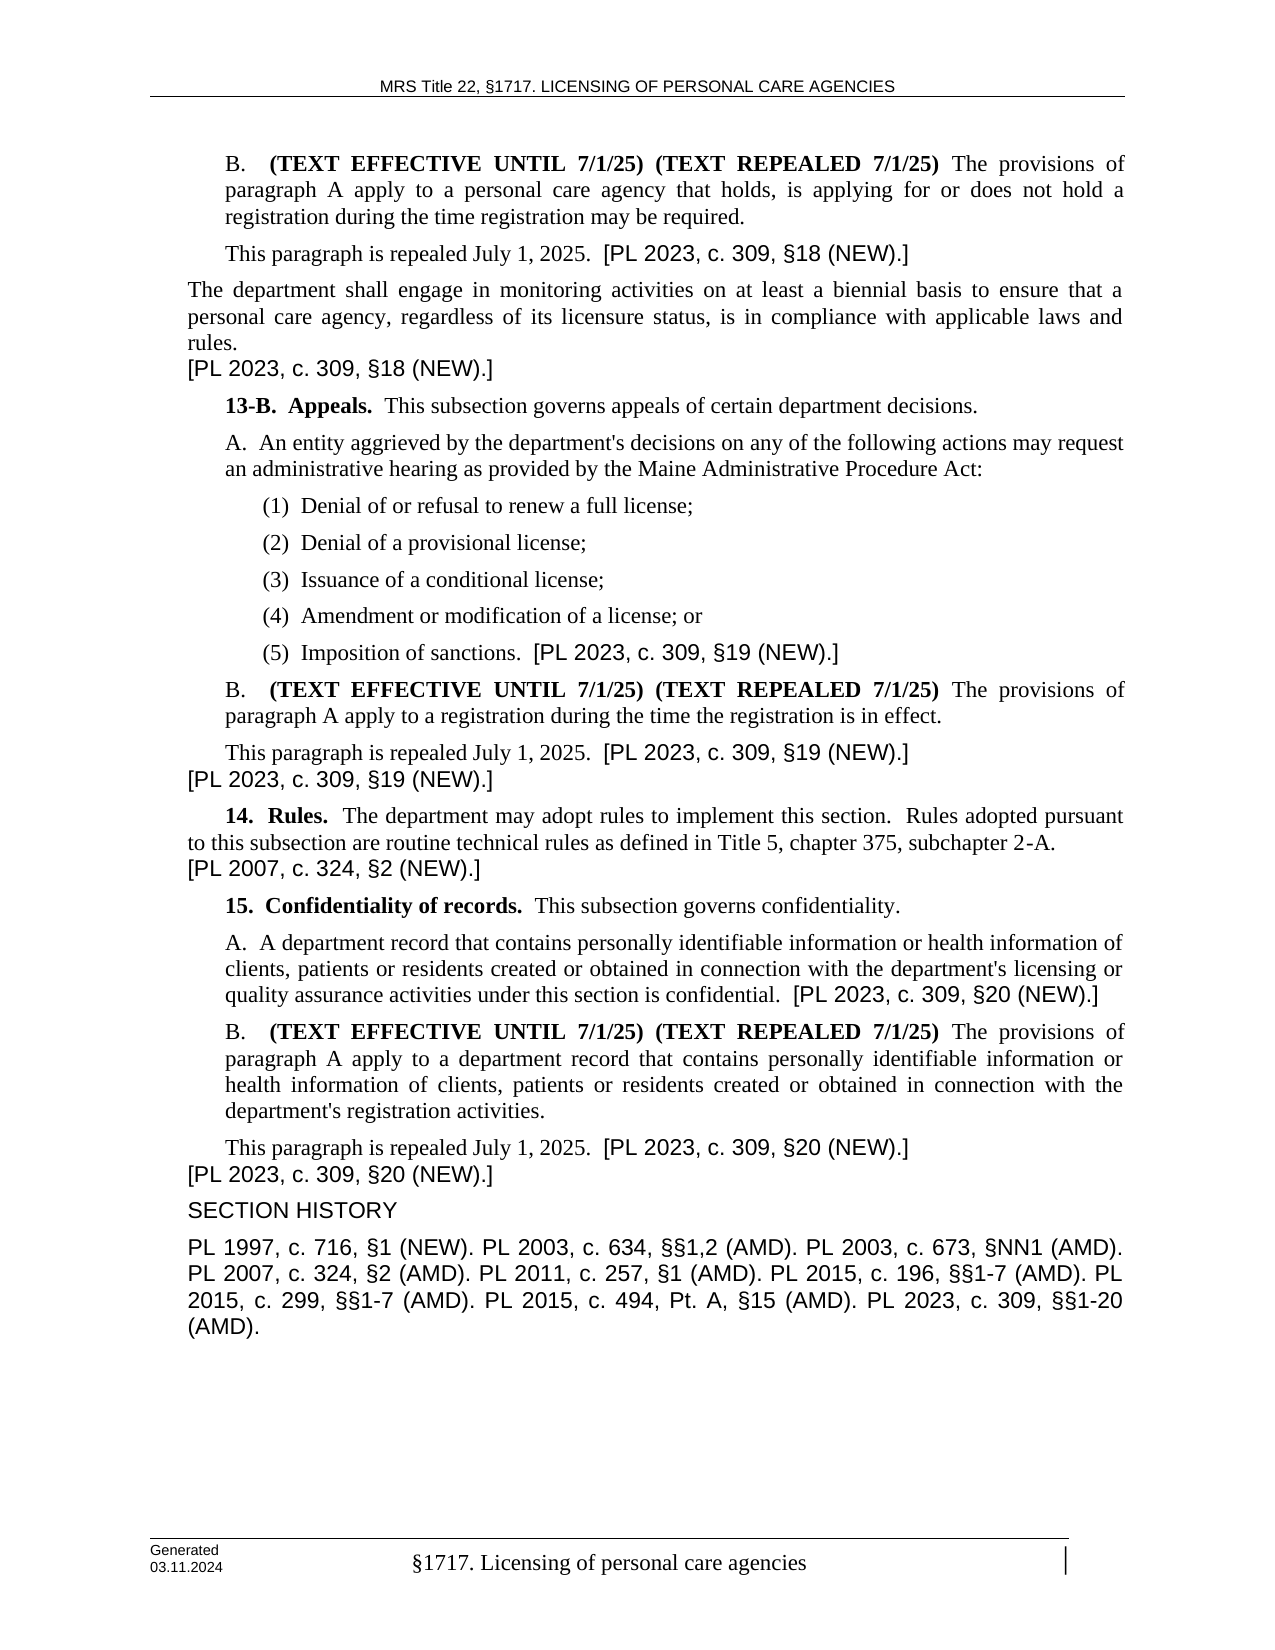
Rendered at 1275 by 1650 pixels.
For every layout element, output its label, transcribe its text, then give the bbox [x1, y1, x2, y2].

text (3) Issuance of a conditional license; [262, 566, 1125, 592]
text (1) Denial of or refusal to renew a full license; [262, 492, 1125, 518]
text B. (TEXT EFFECTIVE UNTIL 7/1/25) (TEXT REPEALED 7/1/25) The provisions of paragraph A apply to a registration during the time the registration is in effect. [225, 676, 1125, 729]
text This paragraph is repealed July 1, 2025. [PL 2023, c. 309, §19 (NEW).] [225, 739, 1125, 766]
text 15. Confidentiality of records. This subsection governs confidentiality. [187, 892, 1125, 918]
text [PL 2023, c. 309, §18 (NEW).] [187, 355, 1125, 382]
text (5) Imposition of sanctions. [PL 2023, c. 309, §19 (NEW).] [262, 639, 1125, 666]
text B. (TEXT EFFECTIVE UNTIL 7/1/25) (TEXT REPEALED 7/1/25) The provisions of paragraph A apply to a department record that contains personally identifiable information or health information of clients, patients or residents created or obtained in connection with the department's registration activities. [225, 1018, 1125, 1124]
text 13-B. Appeals. This subsection governs appeals of certain department decisions. [187, 392, 1125, 418]
text A. A department record that contains personally identifiable information or health information of clients, patients or residents created or obtained in connection with the department's licensing or quality assurance activities under this section is confidential. [PL 2023, c. 309, §20 (NEW).] [225, 929, 1125, 1008]
text This paragraph is repealed July 1, 2025. [PL 2023, c. 309, §18 (NEW).] [225, 239, 1125, 266]
text The department shall engage in monitoring activities on at least a biennial basis to ensure that a personal care agency, regardless of its licensure status, is in compliance with applicable laws and rules. [187, 276, 1125, 355]
text [PL 2023, c. 309, §19 (NEW).] [187, 766, 1125, 792]
text SECTION HISTORY [187, 1197, 1125, 1224]
text (4) Amendment or modification of a license; or [262, 602, 1125, 629]
text [PL 2007, c. 324, §2 (NEW).] [187, 855, 1125, 881]
text This paragraph is repealed July 1, 2025. [PL 2023, c. 309, §20 (NEW).] [225, 1134, 1125, 1161]
text [PL 2023, c. 309, §20 (NEW).] [187, 1161, 1125, 1187]
text 14. Rules. The department may adopt rules to implement this section. Rules adopted pursuant to this subsection are routine technical rules as defined in Title 5, chapter 375, subchapter 2‑A. [187, 802, 1125, 855]
text B. (TEXT EFFECTIVE UNTIL 7/1/25) (TEXT REPEALED 7/1/25) The provisions of paragraph A apply to a personal care agency that holds, is applying for or does not hold a registration during the time registration may be required. [225, 150, 1125, 229]
text A. An entity aggrieved by the department's decisions on any of the following actions may request an administrative hearing as provided by the Maine Administrative Procedure Act: [225, 429, 1125, 482]
text (2) Denial of a provisional license; [262, 529, 1125, 555]
text PL 1997, c. 716, §1 (NEW). PL 2003, c. 634, §§1,2 (AMD). PL 2003, c. 673, §NN1 (AMD). PL 2007, c. 324, §2 (AMD). PL 2011, c. 257, §1 (AMD). PL 2015, c. 196, §§1-7 (AMD). PL 2015, c. 299, §§1-7 (AMD). PL 2015, c. 494, Pt. A, §15 (AMD). PL 2023, c. 309, §§1-20 (AMD). [187, 1234, 1125, 1339]
